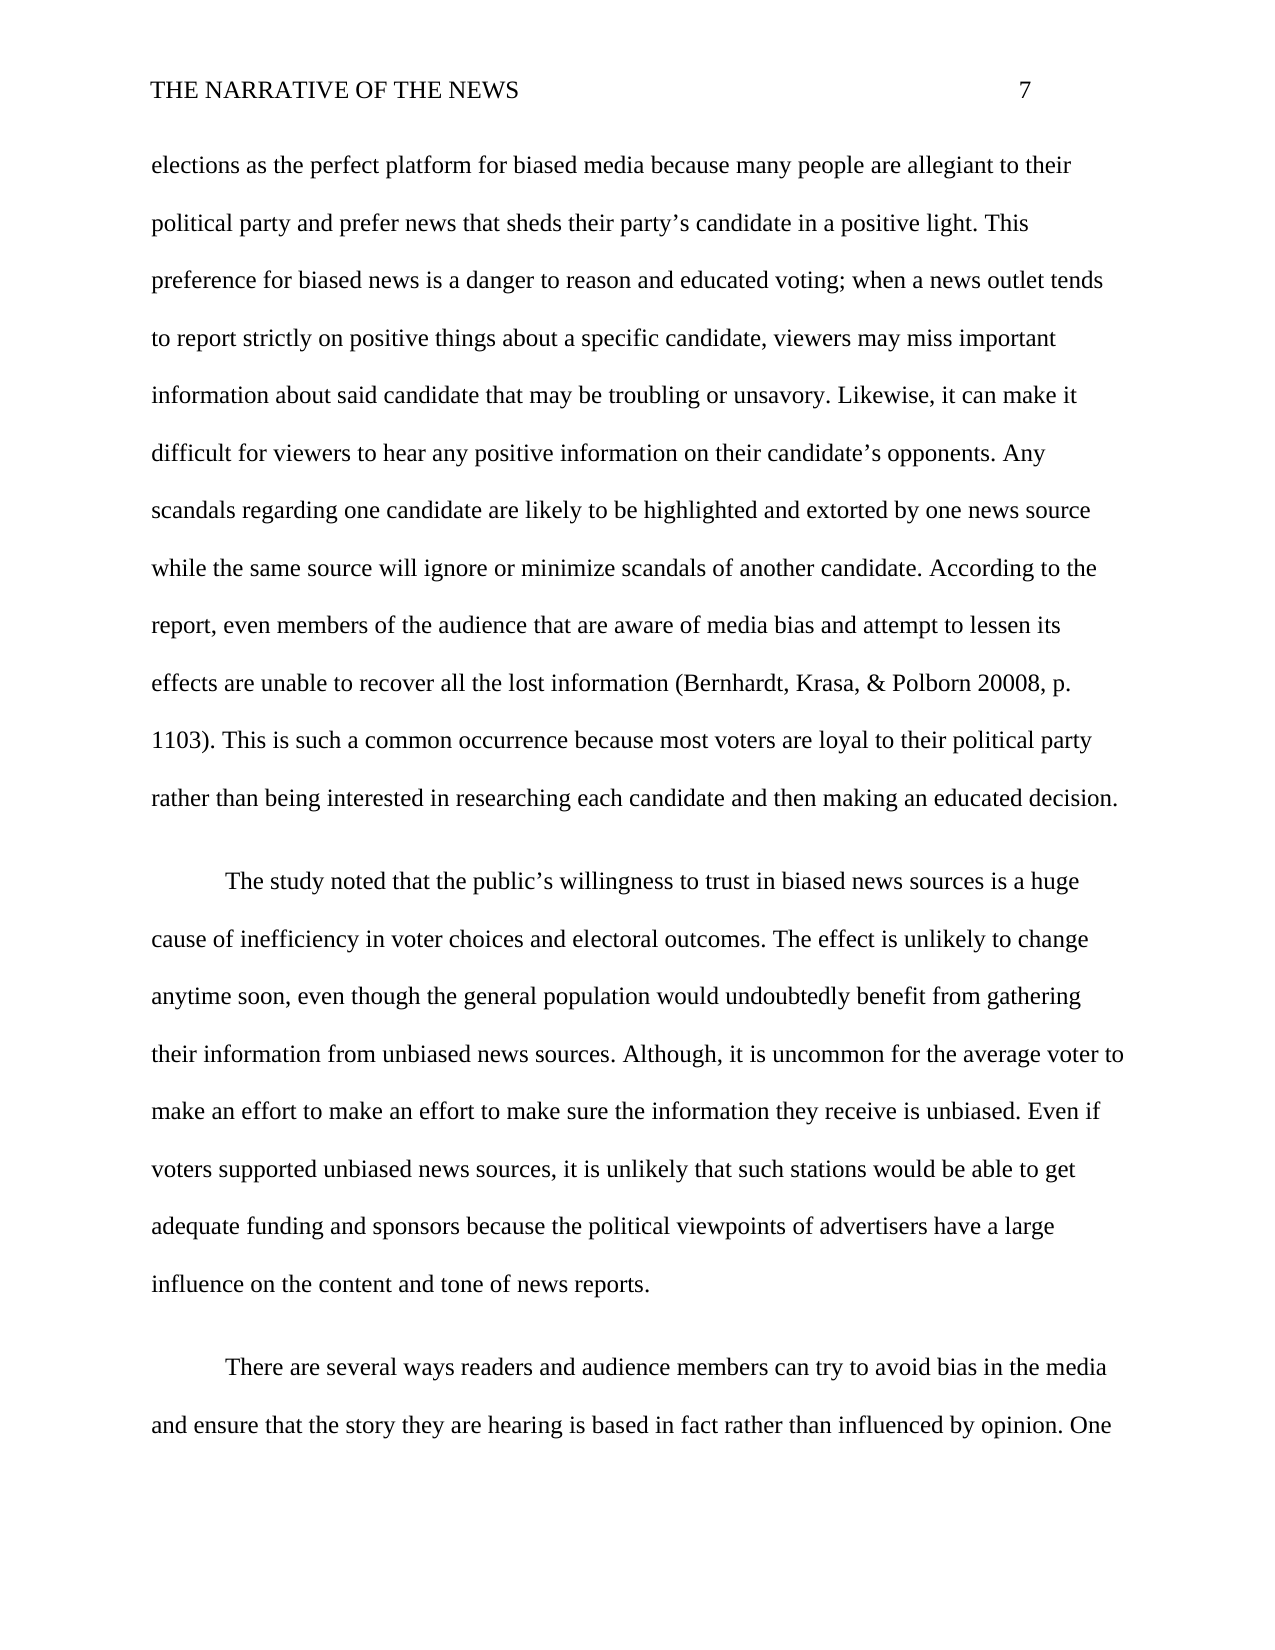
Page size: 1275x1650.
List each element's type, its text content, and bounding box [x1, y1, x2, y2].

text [150, 1352, 1124, 1439]
text The study noted that the public’s willingness to trust in biased news sources is a huge cause of inefficiency in voter choices and electoral outcomes. The effect is unlikely to change anytime soon, even though the general population would undoubtedly benefit from gathering their information from unbiased news sources. Although, it is uncommon for the average voter to make an effort to make an effort to make sure the information they receive is unbiased. Even if voters supported unbiased news sources, it is unlikely that such stations would be able to get adequate funding and sponsors because the political viewpoints of advertisers have a large influence on the content and tone of news reports. [150, 866, 1124, 1298]
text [150, 150, 1124, 811]
